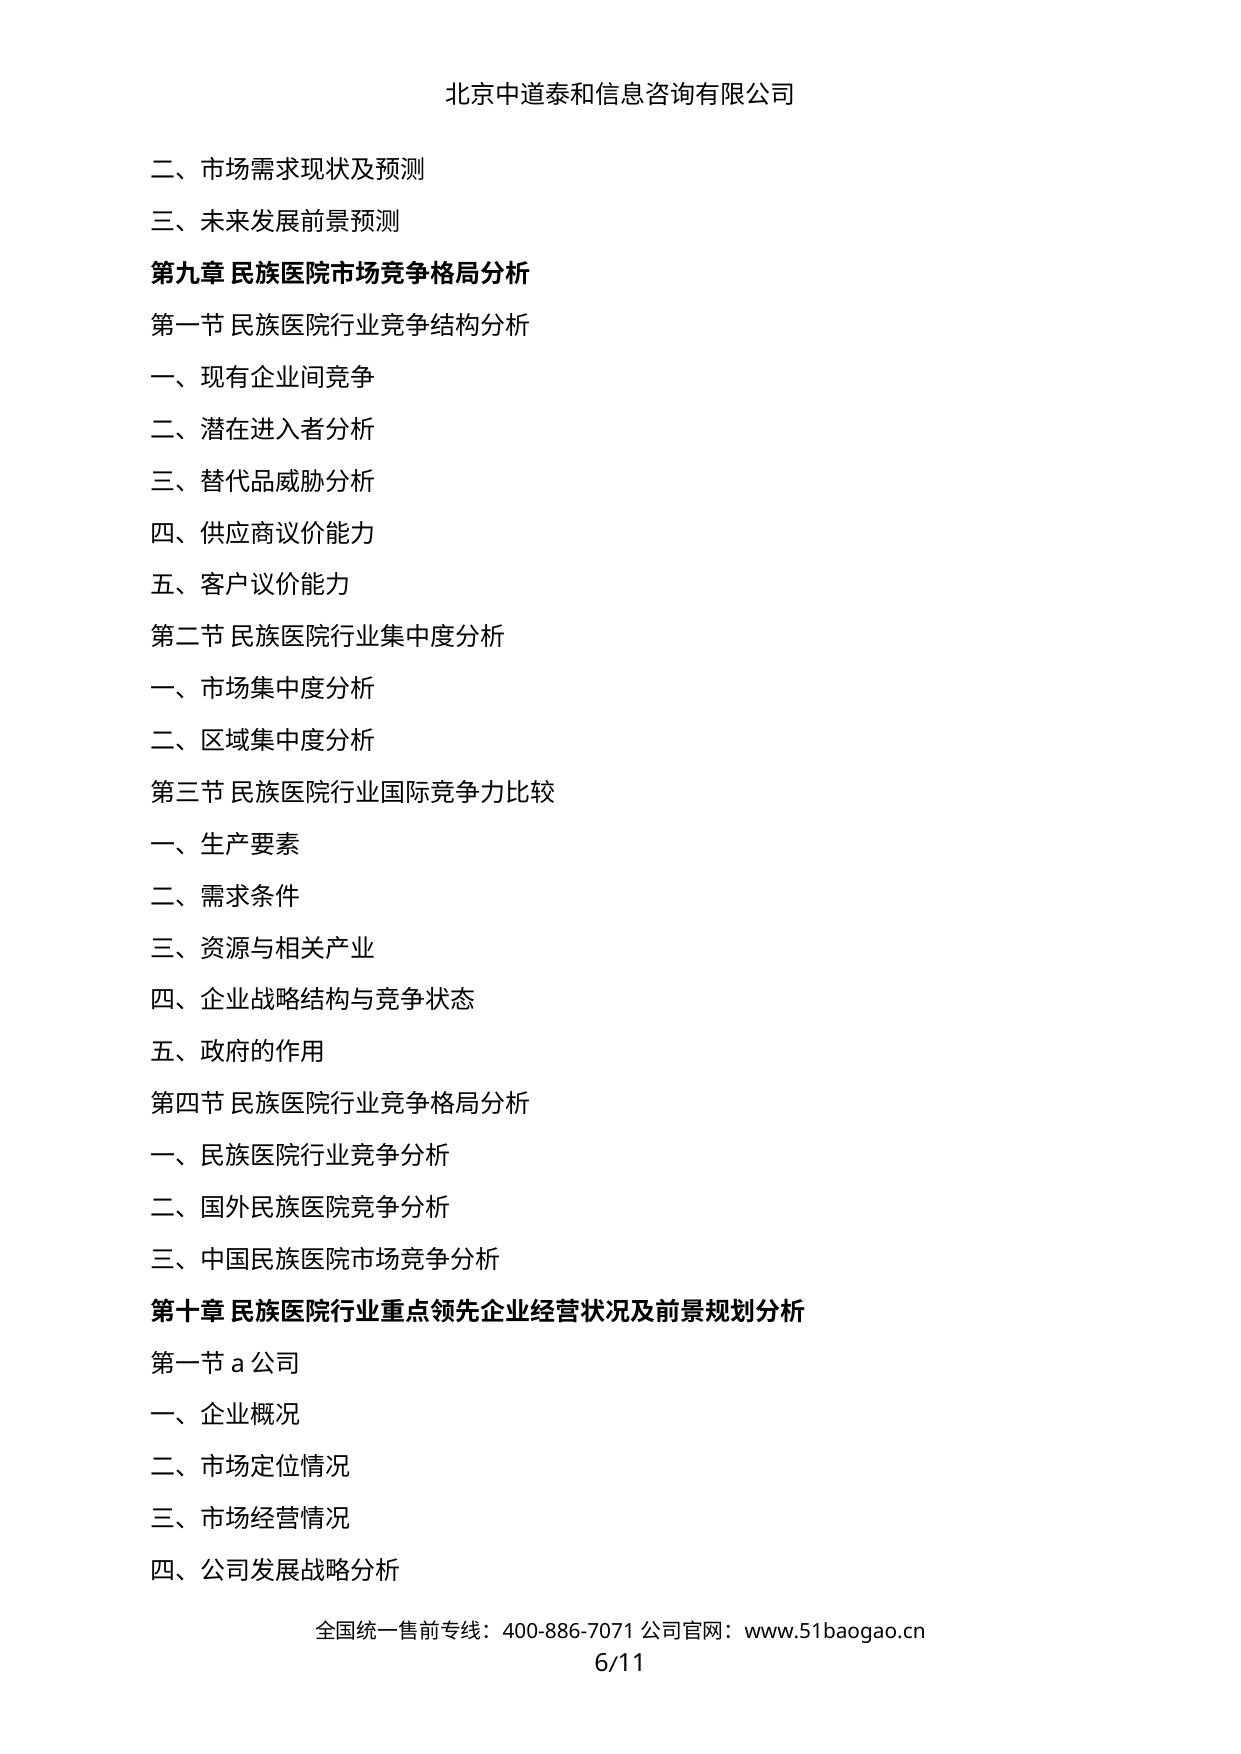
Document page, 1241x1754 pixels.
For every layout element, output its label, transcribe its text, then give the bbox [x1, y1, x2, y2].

text 四、企业战略结构与竞争状态 [150, 980, 1090, 1016]
text 第二节 民族医院行业集中度分析 [150, 617, 1090, 653]
text 五、客户议价能力 [150, 565, 1090, 601]
text 第九章 民族医院市场竞争格局分析 [150, 254, 1090, 290]
text 第一节 a公司 [150, 1343, 1090, 1379]
text 第一节 民族医院行业竞争结构分析 [150, 306, 1090, 342]
text 二、需求条件 [150, 876, 1090, 912]
text 第四节 民族医院行业竞争格局分析 [150, 1084, 1090, 1120]
text 四、供应商议价能力 [150, 513, 1090, 549]
text 第三节 民族医院行业国际竞争力比较 [150, 772, 1090, 809]
text 二、市场需求现状及预测 [150, 150, 1090, 186]
text 一、市场集中度分析 [150, 669, 1090, 705]
text 一、生产要素 [150, 824, 1090, 861]
text 三、中国民族医院市场竞争分析 [150, 1239, 1090, 1276]
text 三、未来发展前景预测 [150, 202, 1090, 238]
text 一、民族医院行业竞争分析 [150, 1136, 1090, 1172]
text 二、国外民族医院竞争分析 [150, 1187, 1090, 1224]
text 三、替代品威胁分析 [150, 461, 1090, 497]
text 第十章 民族医院行业重点领先企业经营状况及前景规划分析 [150, 1291, 1090, 1327]
text 二、区域集中度分析 [150, 721, 1090, 757]
text 一、企业概况 [150, 1395, 1090, 1431]
text 三、资源与相关产业 [150, 928, 1090, 964]
text 二、潜在进入者分析 [150, 409, 1090, 446]
text 三、市场经营情况 [150, 1499, 1090, 1535]
text 五、政府的作用 [150, 1032, 1090, 1068]
text 一、现有企业间竞争 [150, 357, 1090, 394]
text 二、市场定位情况 [150, 1447, 1090, 1483]
text 四、公司发展战略分析 [150, 1551, 1090, 1587]
